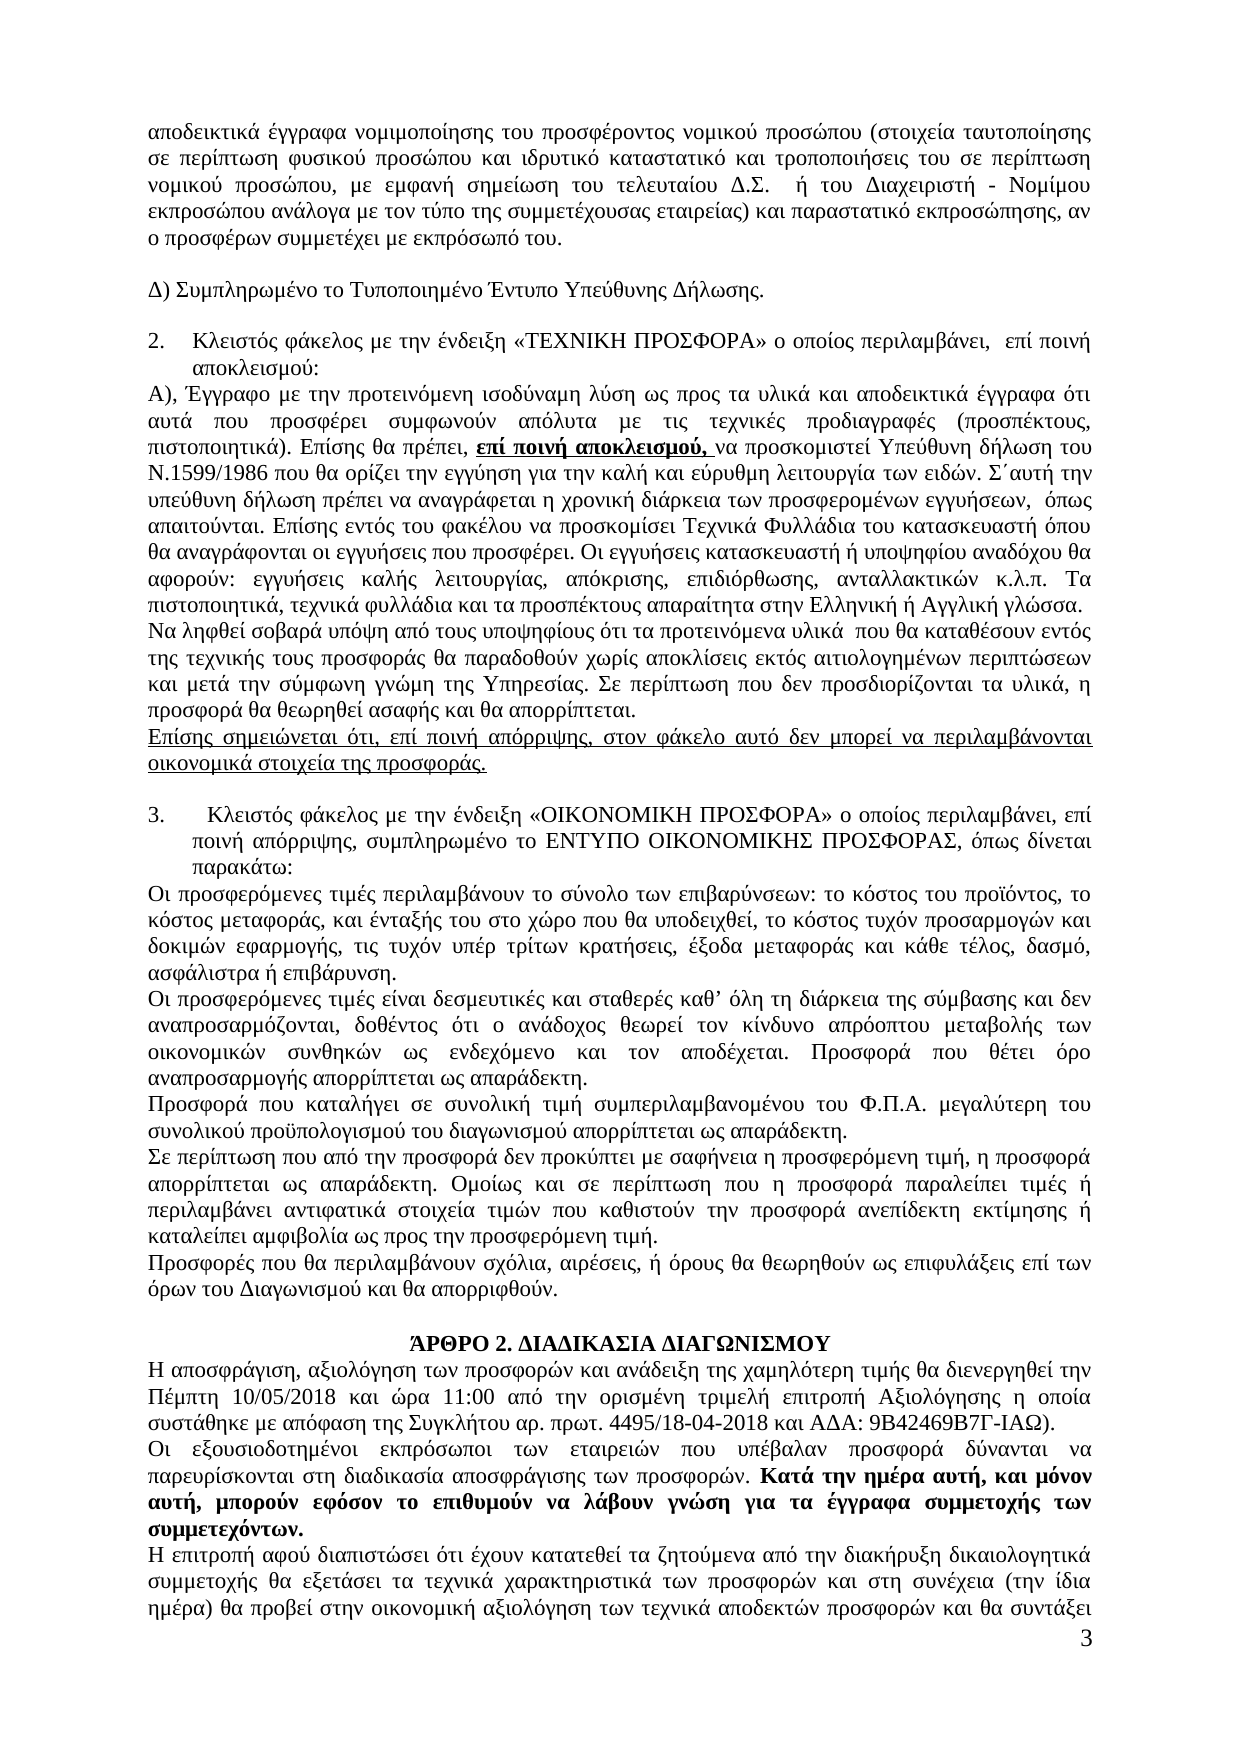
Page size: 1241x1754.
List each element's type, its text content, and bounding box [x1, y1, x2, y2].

list Κλειστός φάκελος με την ένδειξη «ΤΕΧΝΙΚΗ ΠΡΟΣΦΟΡΑ» ο οποίος περιλαμβάνει, επί ποινή αποκλεισμού: [148, 328, 1092, 380]
text ΆΡΘΡΟ 2. ΔΙΑΔΙΚΑΣΙΑ ΔΙΑΓΩΝΙΣΜΟΥ [148, 1330, 1092, 1356]
text Να ληφθεί σοβαρά υπόψη από τους υποψηφίους ότι τα προτεινόμενα υλικά που θα καταθέσουν εντός της τεχνικής τους προσφοράς θα παραδοθούν χωρίς αποκλίσεις εκτός αιτιολογημένων περιπτώσεων και μετά την σύμφωνη γνώμη της Υπηρεσίας. Σε περίπτωση που δεν προσδιορίζονται τα υλικά, η προσφορά θα θεωρηθεί ασαφής και θα απορρίπτεται. [148, 617, 1092, 723]
text Σε περίπτωση που από την προσφορά δεν προκύπτει με σαφήνεια η προσφερόμενη τιμή, η προσφορά απορρίπτεται ως απαράδεκτη. Ομοίως και σε περίπτωση που η προσφορά παραλείπει τιμές ή περιλαμβάνει αντιφατικά στοιχεία τιμών που καθιστούν την προσφορά ανεπίδεκτη εκτίμησης ή καταλείπει αμφιβολία ως προς την προσφερόμενη τιμή. [148, 1143, 1092, 1249]
text Προσφορές που θα περιλαμβάνουν σχόλια, αιρέσεις, ή όρους θα θεωρηθούν ως επιφυλάξεις επί των όρων του Διαγωνισμού και θα απορριφθούν. [148, 1249, 1092, 1301]
text Οι προσφερόμενες τιμές περιλαμβάνουν το σύνολο των επιβαρύνσεων: το κόστος του προϊόντος, το κόστος μεταφοράς, και ένταξής του στο χώρο που θα υποδειχθεί, το κόστος τυχόν προσαρμογών και δοκιμών εφαρμογής, τις τυχόν υπέρ τρίτων κρατήσεις, έξοδα μεταφοράς και κάθε τέλος, δασμό, ασφάλιστρα ή επιβάρυνση. [148, 880, 1092, 985]
list Κλειστός φάκελος με την ένδειξη «ΟΙΚΟΝΟΜΙΚΗ ΠΡΟΣΦΟΡΑ» ο οποίος περιλαμβάνει, επί ποινή απόρριψης, συμπληρωμένο το ΕΝΤΥΠΟ ΟΙΚΟΝΟΜΙΚΗΣ ΠΡΟΣΦΟΡΑΣ, όπως δίνεται παρακάτω: [148, 801, 1092, 880]
text Επίσης σημειώνεται ότι, επί ποινή απόρριψης, στον φάκελο αυτό δεν μπορεί να περιλαμβάνονται οικονομικά στοιχεία της προσφοράς. [148, 723, 1092, 746]
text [148, 118, 1092, 250]
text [148, 1541, 1092, 1620]
text Προσφορά που καταλήγει σε συνολική τιμή συμπεριλαμβανομένου του Φ.Π.Α. μεγαλύτερη του συνολικού προϋπολογισμού του διαγωνισμού απορρίπτεται ως απαράδεκτη. [148, 1091, 1092, 1143]
text Η αποσφράγιση, αξιολόγηση των προσφορών και ανάδειξη της χαμηλότερη τιμής θα διενεργηθεί την Πέμπτη 10/05/2018 και ώρα 11:00 από την ορισμένη τριμελή επιτροπή Αξιολόγησης η οποία συστάθηκε με απόφαση της Συγκλήτου αρ. πρωτ. 4495/18-04-2018 και ΑΔΑ: 9Β42469Β7Γ-ΙΑΩ). [148, 1356, 1092, 1436]
text Α), Έγγραφο με την προτεινόμενη ισοδύναμη λύση ως προς τα υλικά και αποδεικτικά έγγραφα ότι αυτά που προσφέρει συμφωνούν απόλυτα µε τις τεχνικές προδιαγραφές (προσπέκτους, πιστοποιητικά). Επίσης θα πρέπει, επί ποινή αποκλεισμού, να προσκομιστεί Υπεύθυνη δήλωση του Ν.1599/1986 που θα ορίζει την εγγύηση για την καλή και εύρυθμη λειτουργία των ειδών. Σ΄αυτή την υπεύθυνη δήλωση πρέπει να αναγράφεται η χρονική διάρκεια των προσφερομένων εγγυήσεων, όπως απαιτούνται. Επίσης εντός του φακέλου να προσκομίσει Τεχνικά Φυλλάδια του κατασκευαστή όπου θα αναγράφονται οι εγγυήσεις που προσφέρει. Οι εγγυήσεις κατασκευαστή ή υποψηφίου αναδόχου θα αφορούν: εγγυήσεις καλής λειτουργίας, απόκρισης, επιδιόρθωσης, ανταλλακτικών κ.λ.π. Τα πιστοποιητικά, τεχνικά φυλλάδια και τα προσπέκτους απαραίτητα στην Ελληνική ή Αγγλική γλώσσα. [148, 380, 1092, 617]
text Οι προσφερόμενες τιμές είναι δεσμευτικές και σταθερές καθ’ όλη τη διάρκεια της σύμβασης και δεν αναπροσαρμόζονται, δοθέντος ότι ο ανάδοχος θεωρεί τον κίνδυνο απρόοπτου μεταβολής των οικονομικών συνθηκών ως ενδεχόμενο και τον αποδέχεται. Προσφορά που θέτει όρο αναπροσαρμογής απορρίπτεται ως απαράδεκτη. [148, 985, 1092, 1091]
text Οι εξουσιοδοτημένοι εκπρόσωποι των εταιρειών που υπέβαλαν προσφορά δύνανται να παρευρίσκονται στη διαδικασία αποσφράγισης των προσφορών. Κατά την ημέρα αυτή, και μόνον αυτή, μπορούν εφόσον το επιθυμούν να λάβουν γνώση για τα έγγραφα συμμετοχής των συμμετεχόντων. [148, 1436, 1092, 1541]
text Επίσης σημειώνεται ότι, επί ποινή απόρριψης, στον φάκελο αυτό δεν μπορεί να περιλαμβάνονται οικονομικά στοιχεία της προσφοράς. [148, 747, 1092, 776]
text Δ) Συμπληρωμένο το Τυποποιημένο Έντυπο Υπεύθυνης Δήλωσης. [148, 276, 1098, 303]
